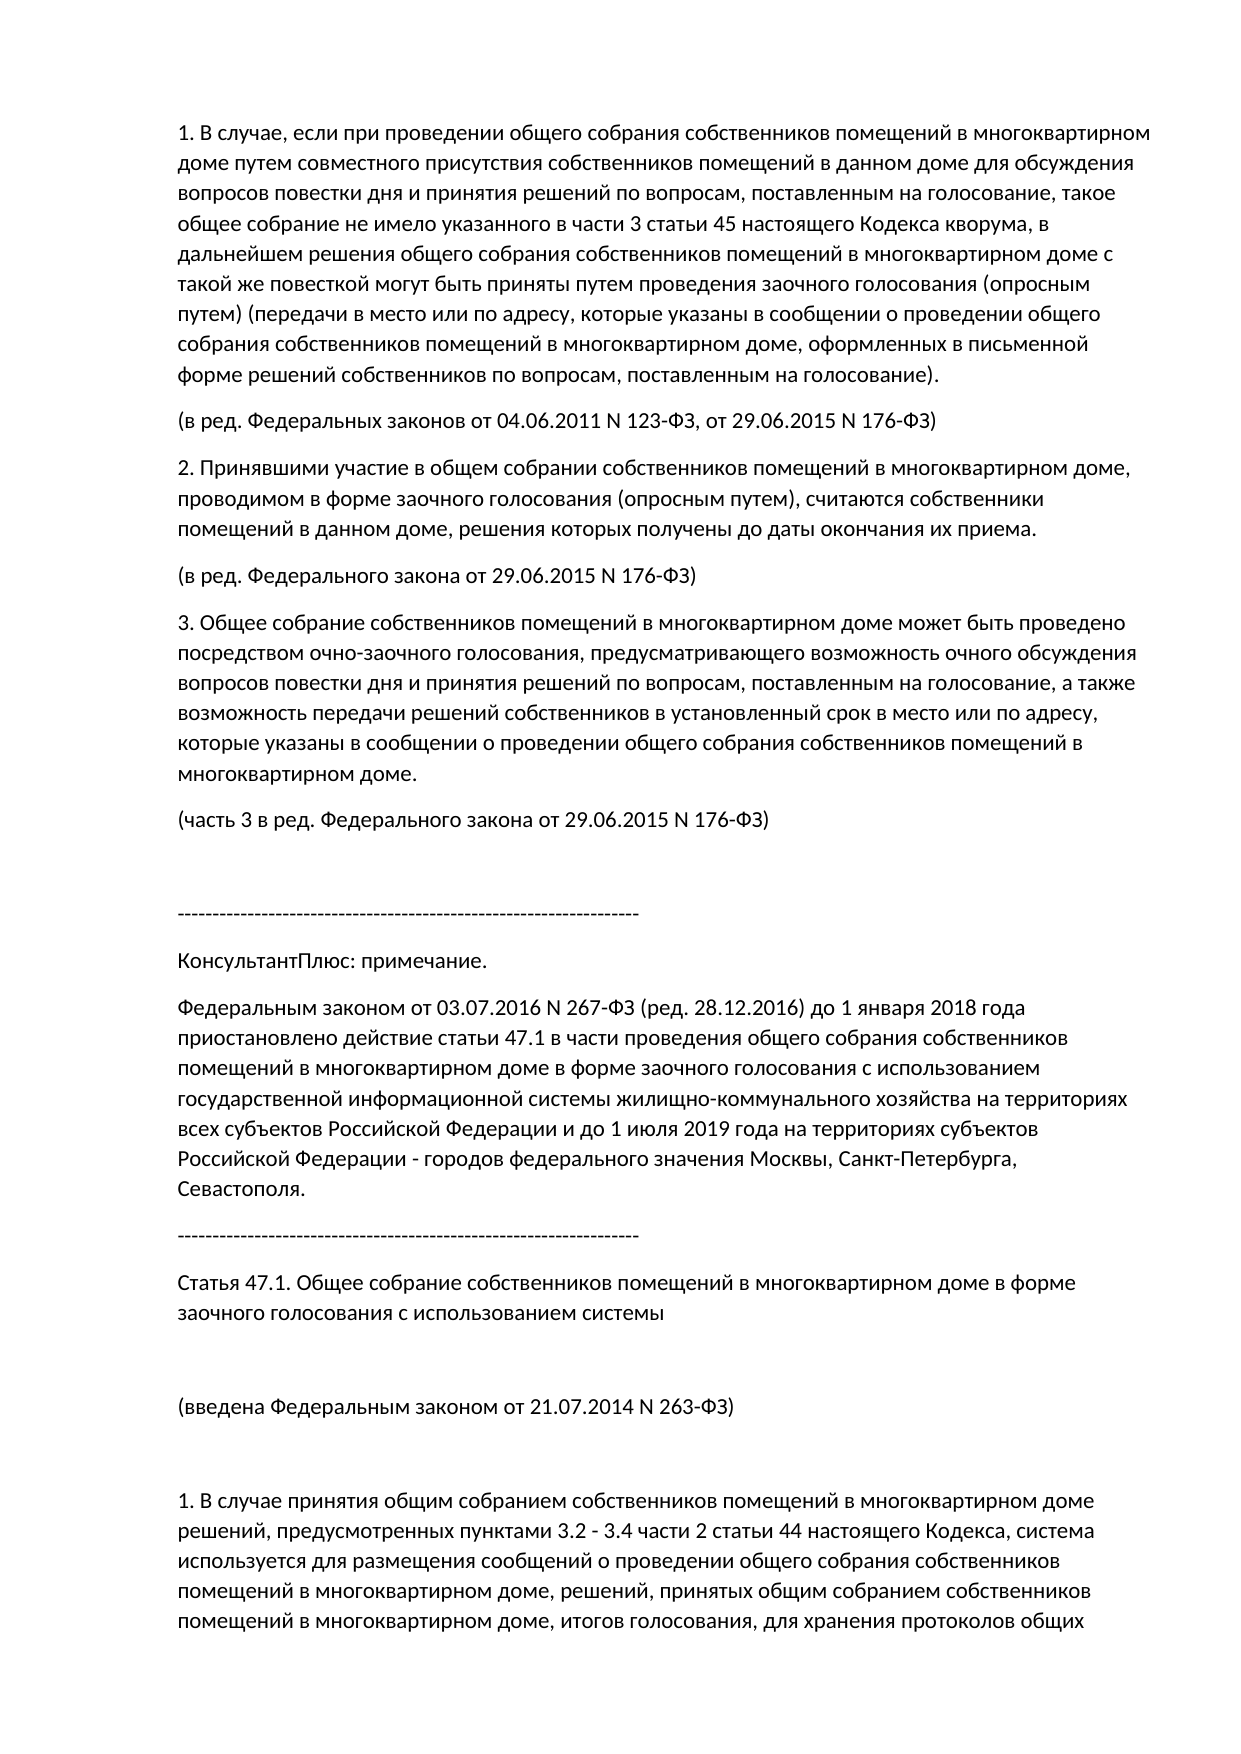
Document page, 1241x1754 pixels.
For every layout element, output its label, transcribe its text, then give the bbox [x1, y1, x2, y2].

text 1. В случае, если при проведении общего собрания собственников помещений в многоквартирном доме путем совместного присутствия собственников помещений в данном доме для обсуждения вопросов повестки дня и принятия решений по вопросам, поставленным на голосование, такое общее собрание не имело указанного в части 3 статьи 45 настоящего Кодекса кворума, в дальнейшем решения общего собрания собственников помещений в многоквартирном доме с такой же повесткой могут быть приняты путем проведения заочного голосования (опросным путем) (передачи в место или по адресу, которые указаны в сообщении о проведении общего собрания собственников помещений в многоквартирном доме, оформленных в письменной форме решений собственников по вопросам, поставленным на голосование). [177, 118, 1152, 388]
text 3. Общее собрание собственников помещений в многоквартирном доме может быть проведено посредством очно-заочного голосования, предусматривающего возможность очного обсуждения вопросов повестки дня и принятия решений по вопросам, поставленным на голосование, а также возможность передачи решений собственников в установленный срок в место или по адресу, которые указаны в сообщении о проведении общего собрания собственников помещений в многоквартирном доме. [177, 608, 1152, 787]
text ------------------------------------------------------------------ [177, 1221, 1152, 1249]
text Федеральным законом от 03.07.2016 N 267-ФЗ (ред. 28.12.2016) до 1 января 2018 года приостановлено действие статьи 47.1 в части проведения общего собрания собственников помещений в многоквартирном доме в форме заочного голосования с использованием государственной информационной системы жилищно-коммунального хозяйства на территориях всех субъектов Российской Федерации и до 1 июля 2019 года на территориях субъектов Российской Федерации - городов федерального значения Москвы, Санкт-Петербурга, Севастополя. [177, 993, 1152, 1202]
text КонсультантПлюс: примечание. [177, 946, 1152, 974]
text (часть 3 в ред. Федерального закона от 29.06.2015 N 176-ФЗ) [177, 806, 1152, 834]
text (в ред. Федерального закона от 29.06.2015 N 176-ФЗ) [177, 561, 1152, 589]
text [177, 1486, 1152, 1635]
text Статья 47.1. Общее собрание собственников помещений в многоквартирном доме в форме заочного голосования с использованием системы [177, 1268, 1152, 1326]
text ------------------------------------------------------------------ [177, 899, 1152, 927]
text (в ред. Федеральных законов от 04.06.2011 N 123-ФЗ, от 29.06.2015 N 176-ФЗ) [177, 407, 1152, 435]
text 2. Принявшими участие в общем собрании собственников помещений в многоквартирном доме, проводимом в форме заочного голосования (опросным путем), считаются собственники помещений в данном доме, решения которых получены до даты окончания их приема. [177, 453, 1152, 542]
text (введена Федеральным законом от 21.07.2014 N 263-ФЗ) [177, 1392, 1152, 1420]
